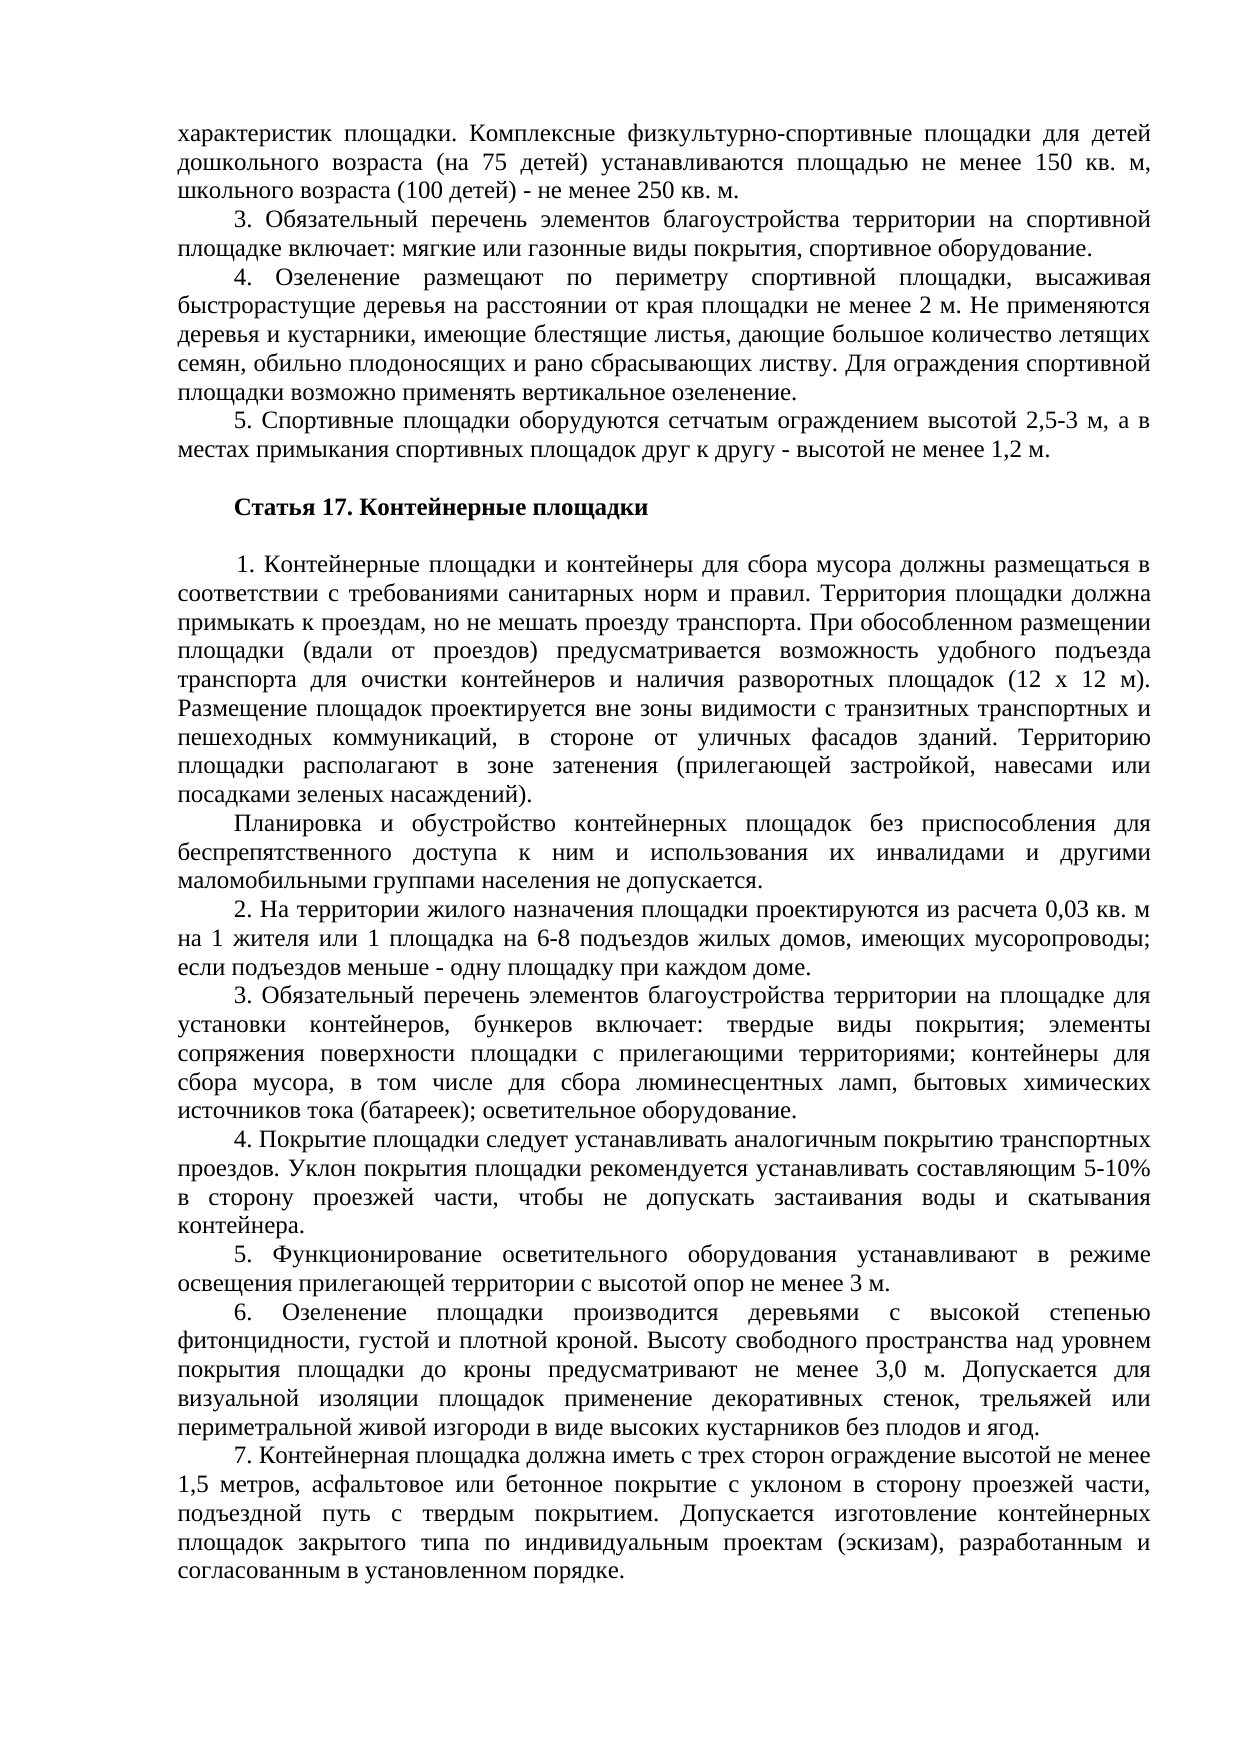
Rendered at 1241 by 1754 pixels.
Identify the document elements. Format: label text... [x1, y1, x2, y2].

text Планировка и обустройство контейнерных площадок без приспособления для беспрепятственного доступа к ним и использования их инвалидами и другими маломобильными группами населения не допускается. [177, 808, 1152, 894]
text 3. Обязательный перечень элементов благоустройства территории на площадке для установки контейнеров, бункеров включает: твердые виды покрытия; элементы сопряжения поверхности площадки с прилегающими территориями; контейнеры для сбора мусора, в том числе для сбора люминесцентных ламп, бытовых химических источников тока (батареек); осветительное оборудование. [177, 981, 1152, 1124]
text 4. Покрытие площадки следует устанавливать аналогичным покрытию транспортных проездов. Уклон покрытия площадки рекомендуется устанавливать составляющим 5-10% в сторону проезжей части, чтобы не допускать застаивания воды и скатывания контейнера. [177, 1124, 1152, 1239]
text 7. Контейнерная площадка должна иметь с трех сторон ограждение высотой не менее 1,5 метров, асфальтовое или бетонное покрытие с уклоном в сторону проезжей части, подъездной путь с твердым покрытием. Допускается изготовление контейнерных площадок закрытого типа по индивидуальным проектам (эскизам), разработанным и согласованным в установленном порядке. [177, 1441, 1152, 1584]
text 1. Контейнерные площадки и контейнеры для сбора мусора должны размещаться в соответствии с требованиями санитарных норм и правил. Территория площадки должна примыкать к проездам, но не мешать проезду транспорта. При обособленном размещении площадки (вдали от проездов) предусматривается возможность удобного подъезда транспорта для очистки контейнеров и наличия разворотных площадок (12 x 12 м). Размещение площадок проектируется вне зоны видимости с транзитных транспортных и пешеходных коммуникаций, в стороне от уличных фасадов зданий. Территорию площадки располагают в зоне затенения (прилегающей застройкой, навесами или посадками зеленых насаждений). [177, 549, 1152, 808]
text 3. Обязательный перечень элементов благоустройства территории на спортивной площадке включает: мягкие или газонные виды покрытия, спортивное оборудование. [177, 204, 1152, 262]
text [177, 118, 1152, 204]
text 6. Озеленение площадки производится деревьями с высокой степенью фитонцидности, густой и плотной кроной. Высоту свободного пространства над уровнем покрытия площадки до кроны предусматривают не менее 3,0 м. Допускается для визуальной изоляции площадок применение декоративных стенок, трельяжей или периметральной живой изгороди в виде высоких кустарников без плодов и ягод. [177, 1297, 1152, 1441]
text 5. Спортивные площадки оборудуются сетчатым ограждением высотой 2,5-3 м, а в местах примыкания спортивных площадок друг к другу - высотой не менее 1,2 м. [177, 406, 1152, 463]
text 4. Озеленение размещают по периметру спортивной площадки, высаживая быстрорастущие деревья на расстоянии от края площадки не менее 2 м. Не применяются деревья и кустарники, имеющие блестящие листья, дающие большое количество летящих семян, обильно плодоносящих и рано сбрасывающих листву. Для ограждения спортивной площадки возможно применять вертикальное озеленение. [177, 262, 1152, 406]
text Статья 17. Контейнерные площадки [177, 492, 1152, 521]
text 5. Функционирование осветительного оборудования устанавливают в режиме освещения прилегающей территории с высотой опор не менее 3 м. [177, 1239, 1152, 1297]
text 2. На территории жилого назначения площадки проектируются из расчета 0,03 кв. м на 1 жителя или 1 площадка на 6-8 подъездов жилых домов, имеющих мусоропроводы; если подъездов меньше - одну площадку при каждом доме. [177, 894, 1152, 981]
